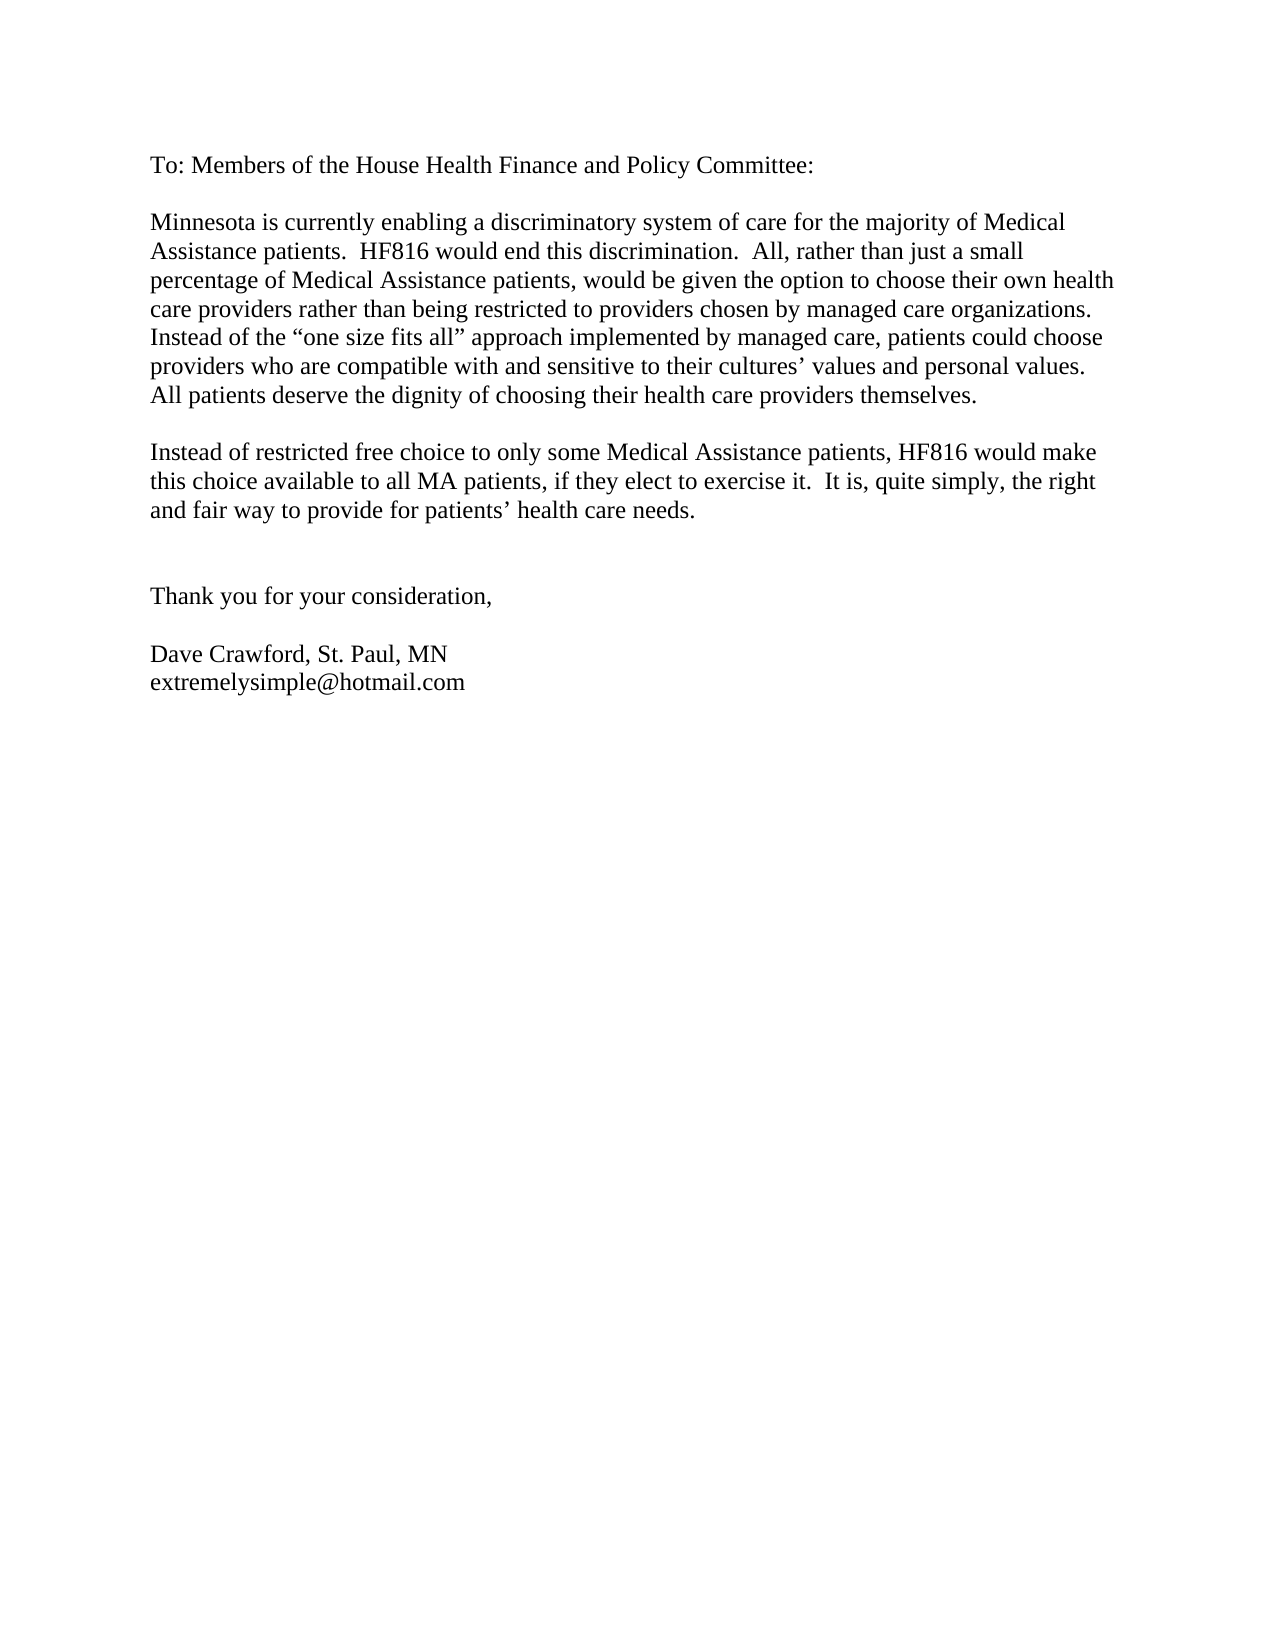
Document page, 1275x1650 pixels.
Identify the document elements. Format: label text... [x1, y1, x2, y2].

text Dave Crawford, St. Paul, MN [150, 639, 1125, 667]
text extremelysimple@hotmail.com [150, 667, 1125, 696]
text To: Members of the House Health Finance and Policy Committee: [150, 150, 1125, 179]
text Thank you for your consideration, [150, 581, 1125, 610]
text Instead of restricted free choice to only some Medical Assistance patients, HF816 would make this choice available to all MA patients, if they elect to exercise it. It is, quite simply, the right and fair way to provide for patients’ health care needs. [150, 437, 1125, 524]
text Minnesota is currently enabling a discriminatory system of care for the majority of Medical Assistance patients. HF816 would end this discrimination. All, rather than just a small percentage of Medical Assistance patients, would be given the option to choose their own health care providers rather than being restricted to providers chosen by managed care organizations. Instead of the “one size fits all” approach implemented by managed care, patients could choose providers who are compatible with and sensitive to their cultures’ values and personal values. All patients deserve the dignity of choosing their health care providers themselves. [150, 207, 1125, 409]
